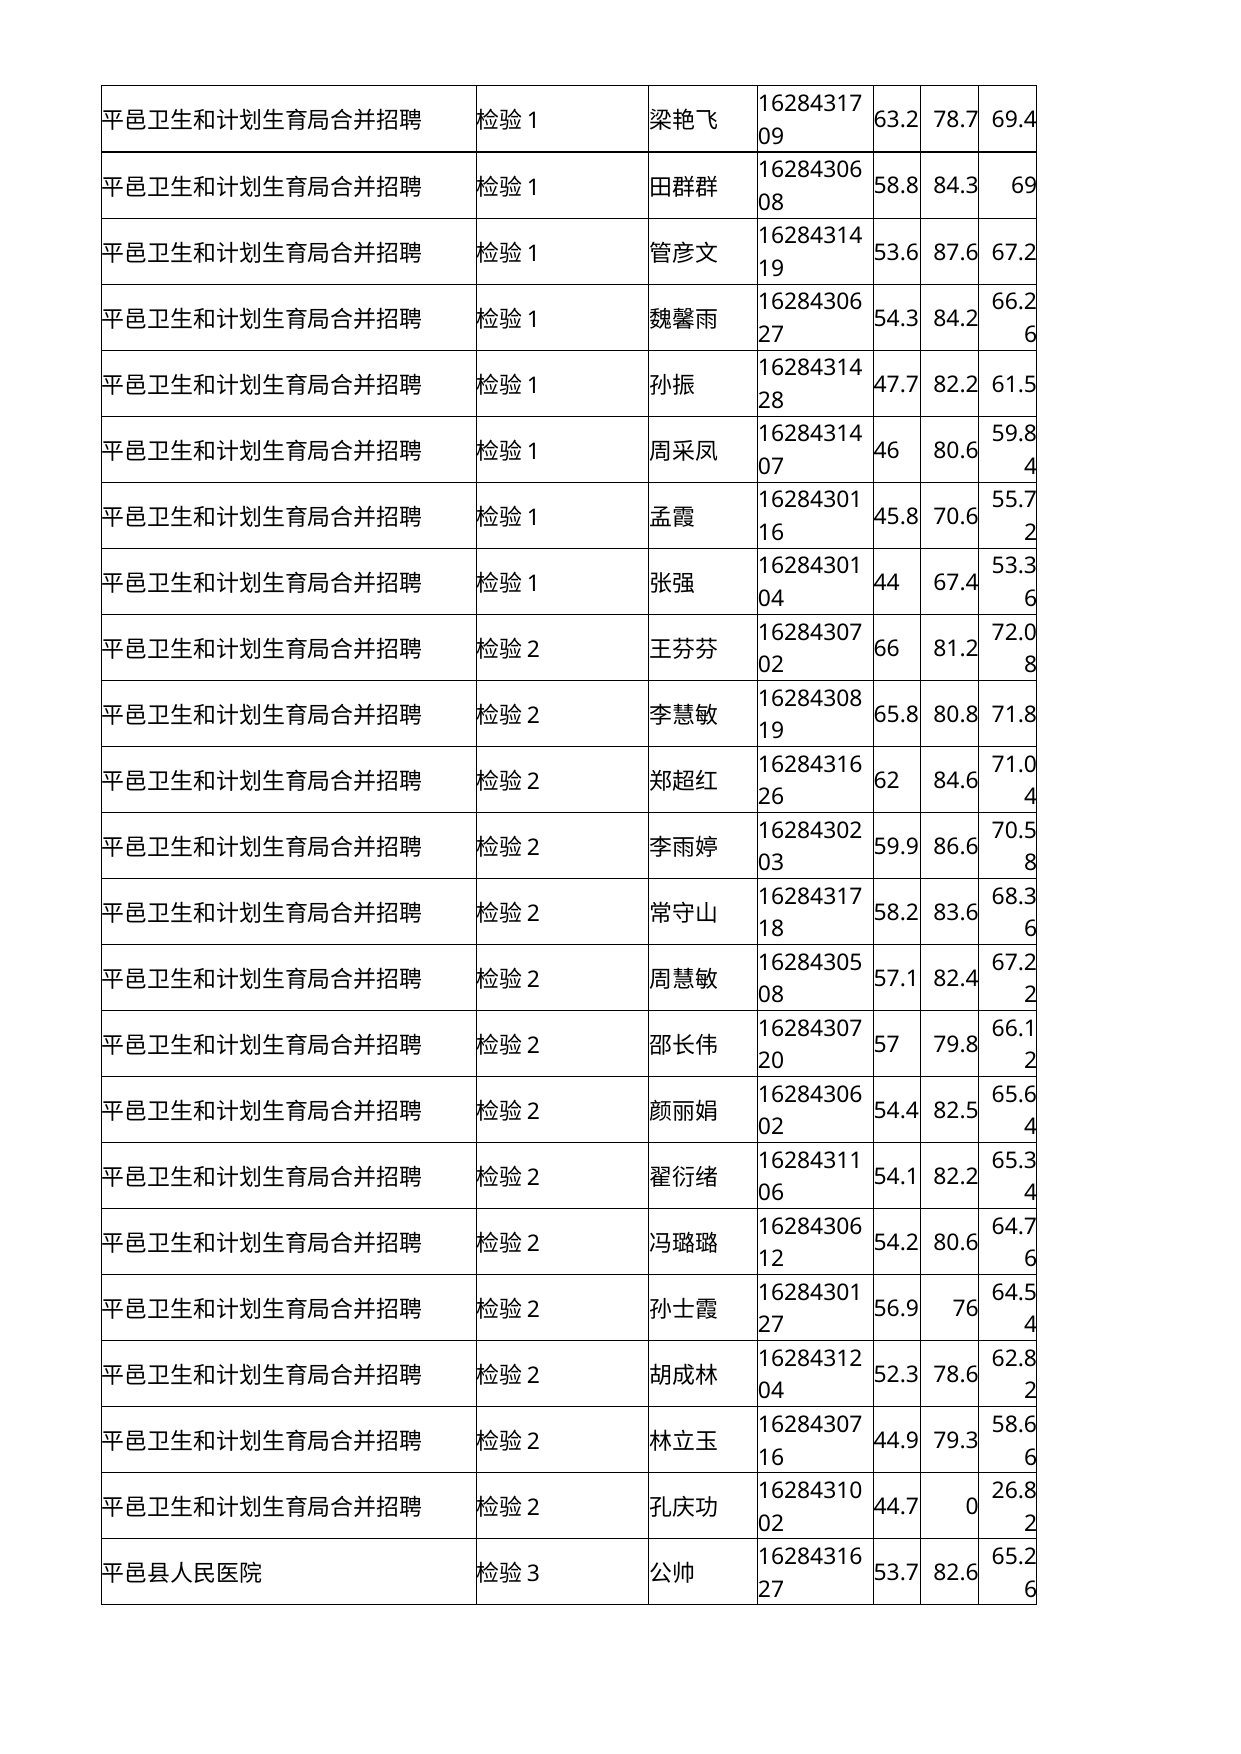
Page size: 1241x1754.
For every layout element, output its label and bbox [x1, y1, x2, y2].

table_header [97, 81, 1143, 1610]
